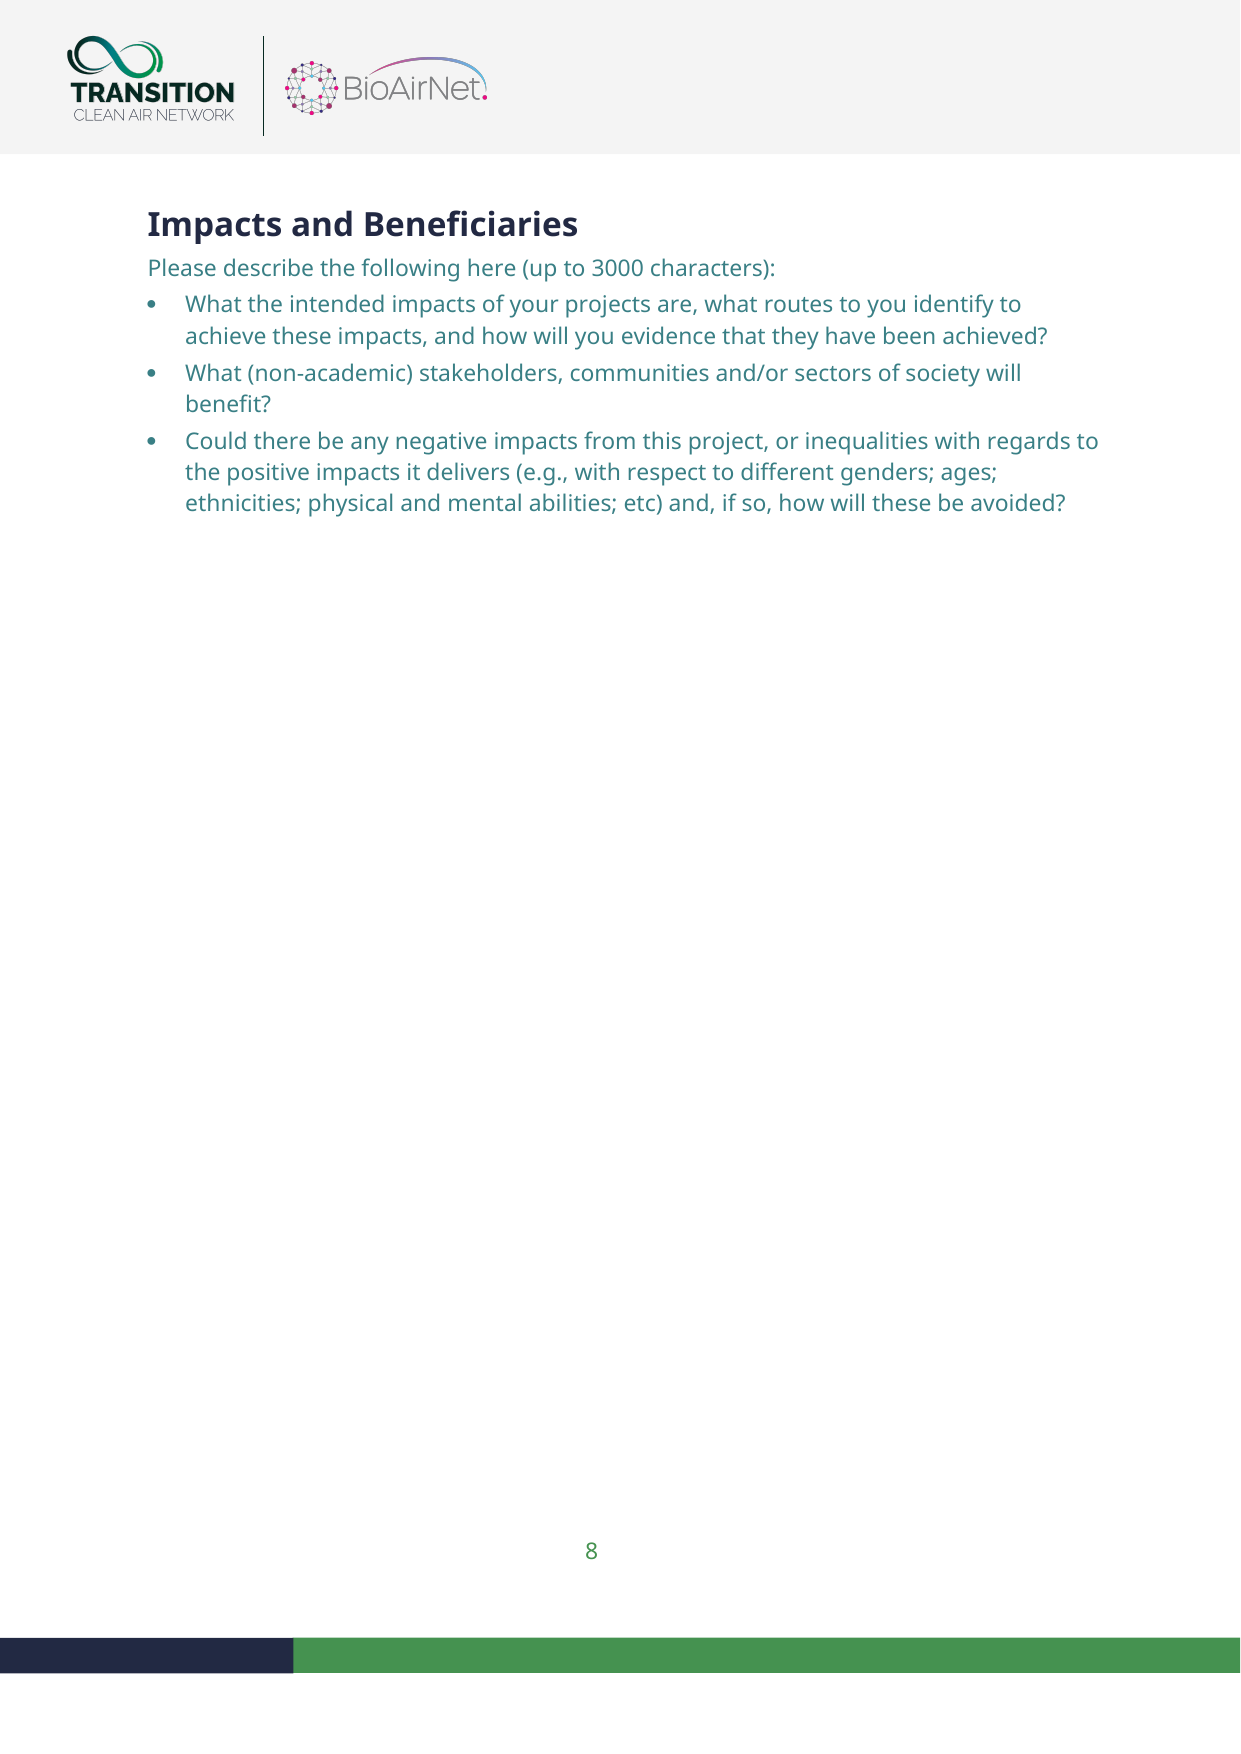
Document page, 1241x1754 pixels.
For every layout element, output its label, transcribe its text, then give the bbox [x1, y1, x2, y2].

title Could there be any negative impacts from this project, or inequalities with regards to the positive impacts it delivers (e.g., with respect to different genders; ages; ethnicities; physical and mental abilities; etc) and, if so, how will these be avoided? [147, 425, 1101, 518]
title Please describe the following here (up to 3000 characters): [147, 252, 1101, 283]
title Impacts and Beneficiaries [81, 201, 1101, 246]
picture [42, 17, 260, 145]
title What (non-academic) stakeholders, communities and/or sectors of society will benefit? [147, 357, 1101, 419]
title What the intended impacts of your projects are, what routes to you identify to achieve these impacts, and how will you evidence that they have been achieved? [147, 288, 1101, 351]
picture [279, 52, 493, 120]
